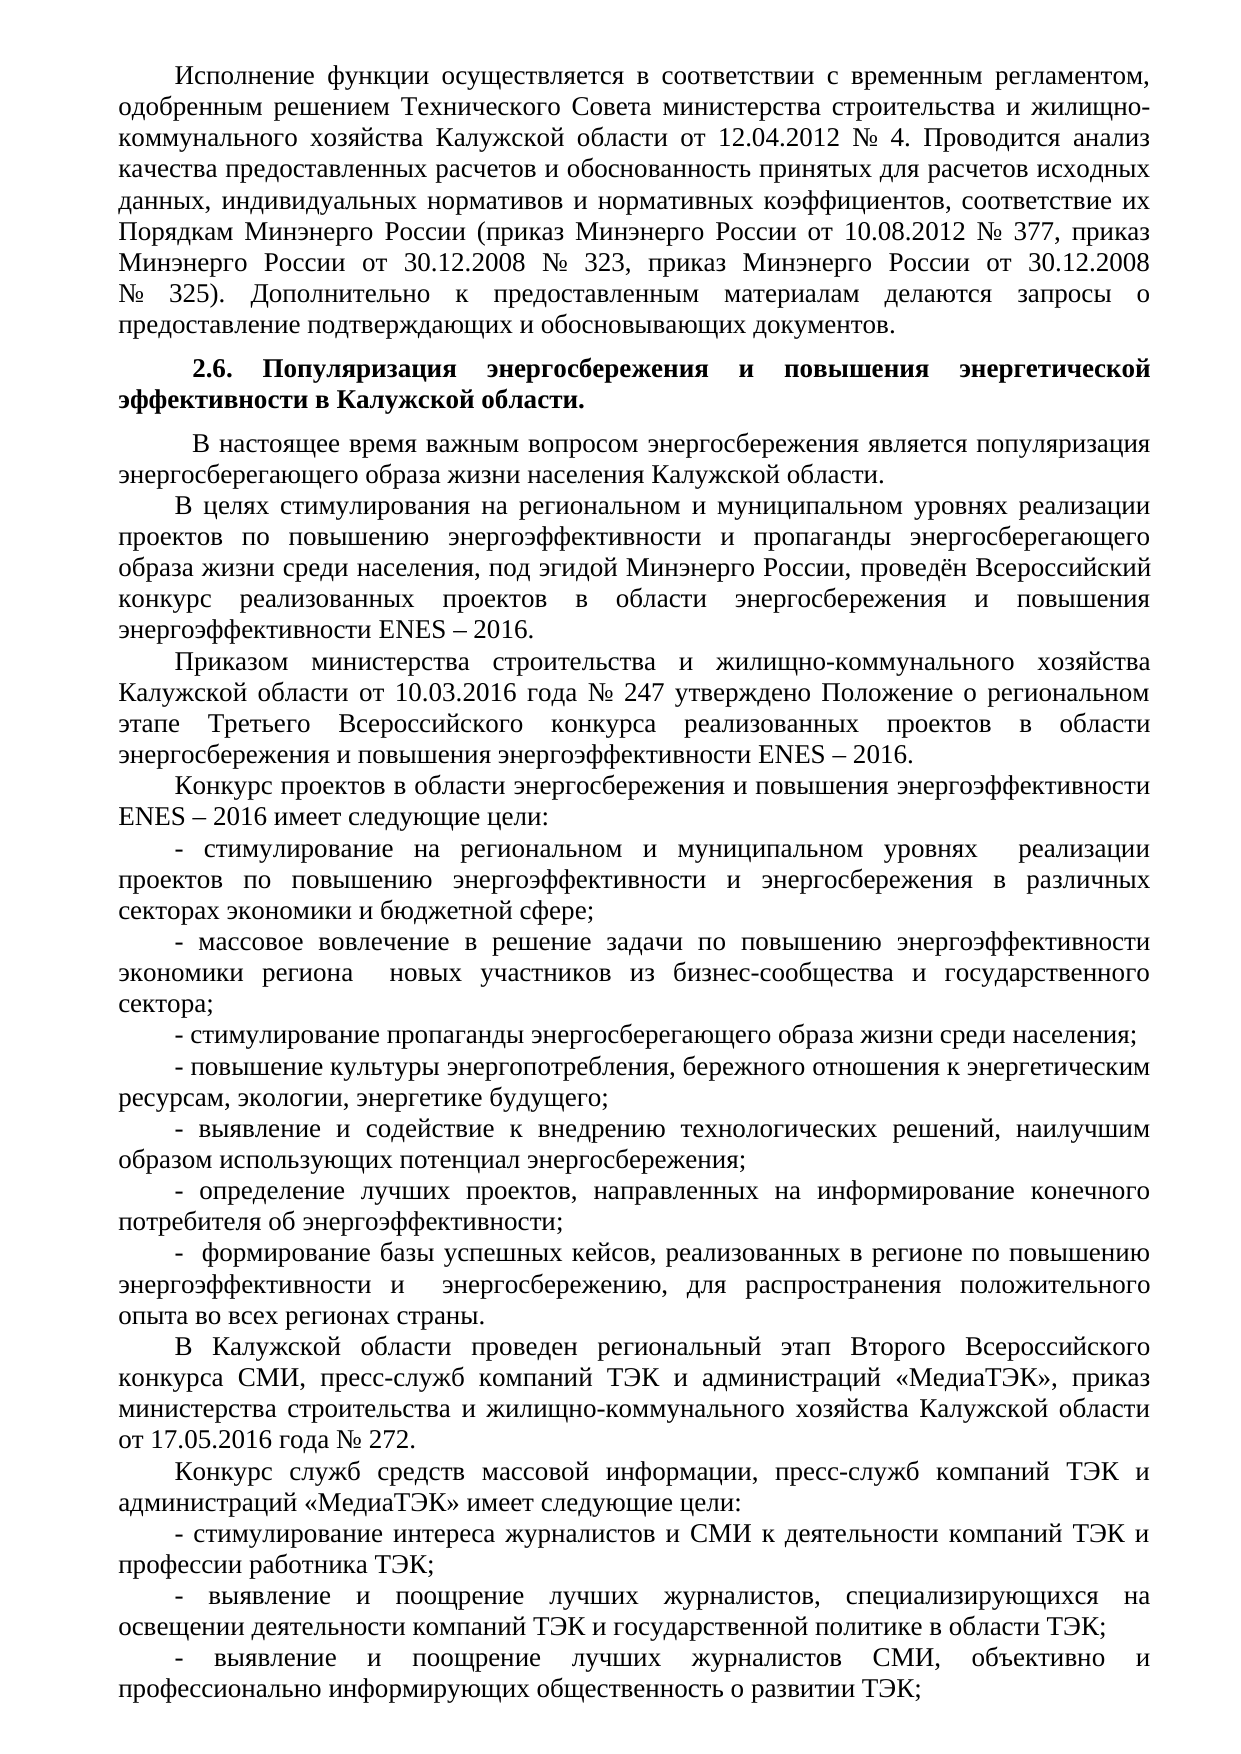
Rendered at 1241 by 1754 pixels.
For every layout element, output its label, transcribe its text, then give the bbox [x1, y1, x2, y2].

text - выявление и поощрение лучших журналистов СМИ, объективно и профессионально информирующих общественность о развитии ТЭК; [118, 1641, 1152, 1704]
text - массовое вовлечение в решение задачи по повышению энергоэффективности экономики региона новых участников из бизнес-сообщества и государственного сектора; [118, 925, 1152, 1018]
text - стимулирование пропаганды энергосберегающего образа жизни среди населения; [118, 1018, 1152, 1050]
text Конкурс проектов в области энергосбережения и повышения энергоэффективности ENES – 2016 имеет следующие цели: [118, 769, 1152, 832]
text Приказом министерства строительства и жилищно-коммунального хозяйства Калужской области от 10.03.2016 года № 247 утверждено Положение о региональном этапе Третьего Всероссийского конкурса реализованных проектов в области энергосбережения и повышения энергоэффективности ENES – 2016. [118, 645, 1152, 769]
text - формирование базы успешных кейсов, реализованных в регионе по повышению энергоэффективности и энергосбережению, для распространения положительного опыта во всех регионах страны. [118, 1237, 1152, 1330]
text Конкурс служб средств массовой информации, пресс-служб компаний ТЭК и администраций «МедиаТЭК» имеет следующие цели: [118, 1454, 1152, 1517]
text - выявление и содействие к внедрению технологических решений, наилучшим образом использующих потенциал энергосбережения; [118, 1112, 1152, 1174]
text 2.6. Популяризация энергосбережения и повышения энергетической эффективности в Калужской области. [118, 352, 1152, 414]
text - выявление и поощрение лучших журналистов, специализирующихся на освещении деятельности компаний ТЭК и государственной политике в области ТЭК; [118, 1579, 1152, 1641]
text - стимулирование интереса журналистов и СМИ к деятельности компаний ТЭК и профессии работника ТЭК; [118, 1517, 1152, 1579]
text - повышение культуры энергопотребления, бережного отношения к энергетическим ресурсам, экологии, энергетике будущего; [118, 1050, 1152, 1112]
text В целях стимулирования на региональном и муниципальном уровнях реализации проектов по повышению энергоэффективности и пропаганды энергосберегающего образа жизни среди населения, под эгидой Минэнерго России, проведён Всероссийский конкурс реализованных проектов в области энергосбережения и повышения энергоэффективности ENES – 2016. [118, 489, 1152, 645]
text - стимулирование на региональном и муниципальном уровнях реализации проектов по повышению энергоэффективности и энергосбережения в различных секторах экономики и бюджетной сфере; [118, 832, 1152, 925]
text Исполнение функции осуществляется в соответствии с временным регламентом, одобренным решением Технического Совета министерства строительства и жилищно-коммунального хозяйства Калужской области от 12.04.2012 № 4. Проводится анализ качества предоставленных расчетов и обоснованность принятых для расчетов исходных данных, индивидуальных нормативов и нормативных коэффициентов, соответствие их Порядкам Минэнерго России (приказ Минэнерго России от 10.08.2012 № 377, приказ Минэнерго России от 30.12.2008 № 323, приказ Минэнерго России от 30.12.2008 № 325). Дополнительно к предоставленным материалам делаются запросы о предоставление подтверждающих и обосновывающих документов. [118, 59, 1152, 339]
text В Калужской области проведен региональный этап Второго Всероссийского конкурса СМИ, пресс-служб компаний ТЭК и администраций «МедиаТЭК», приказ министерства строительства и жилищно-коммунального хозяйства Калужской области от 17.05.2016 года № 272. [118, 1330, 1152, 1454]
text В настоящее время важным вопросом энергосбережения является популяризация энергосберегающего образа жизни населения Калужской области. [118, 427, 1152, 489]
text - определение лучших проектов, направленных на информирование конечного потребителя об энергоэффективности; [118, 1174, 1152, 1237]
